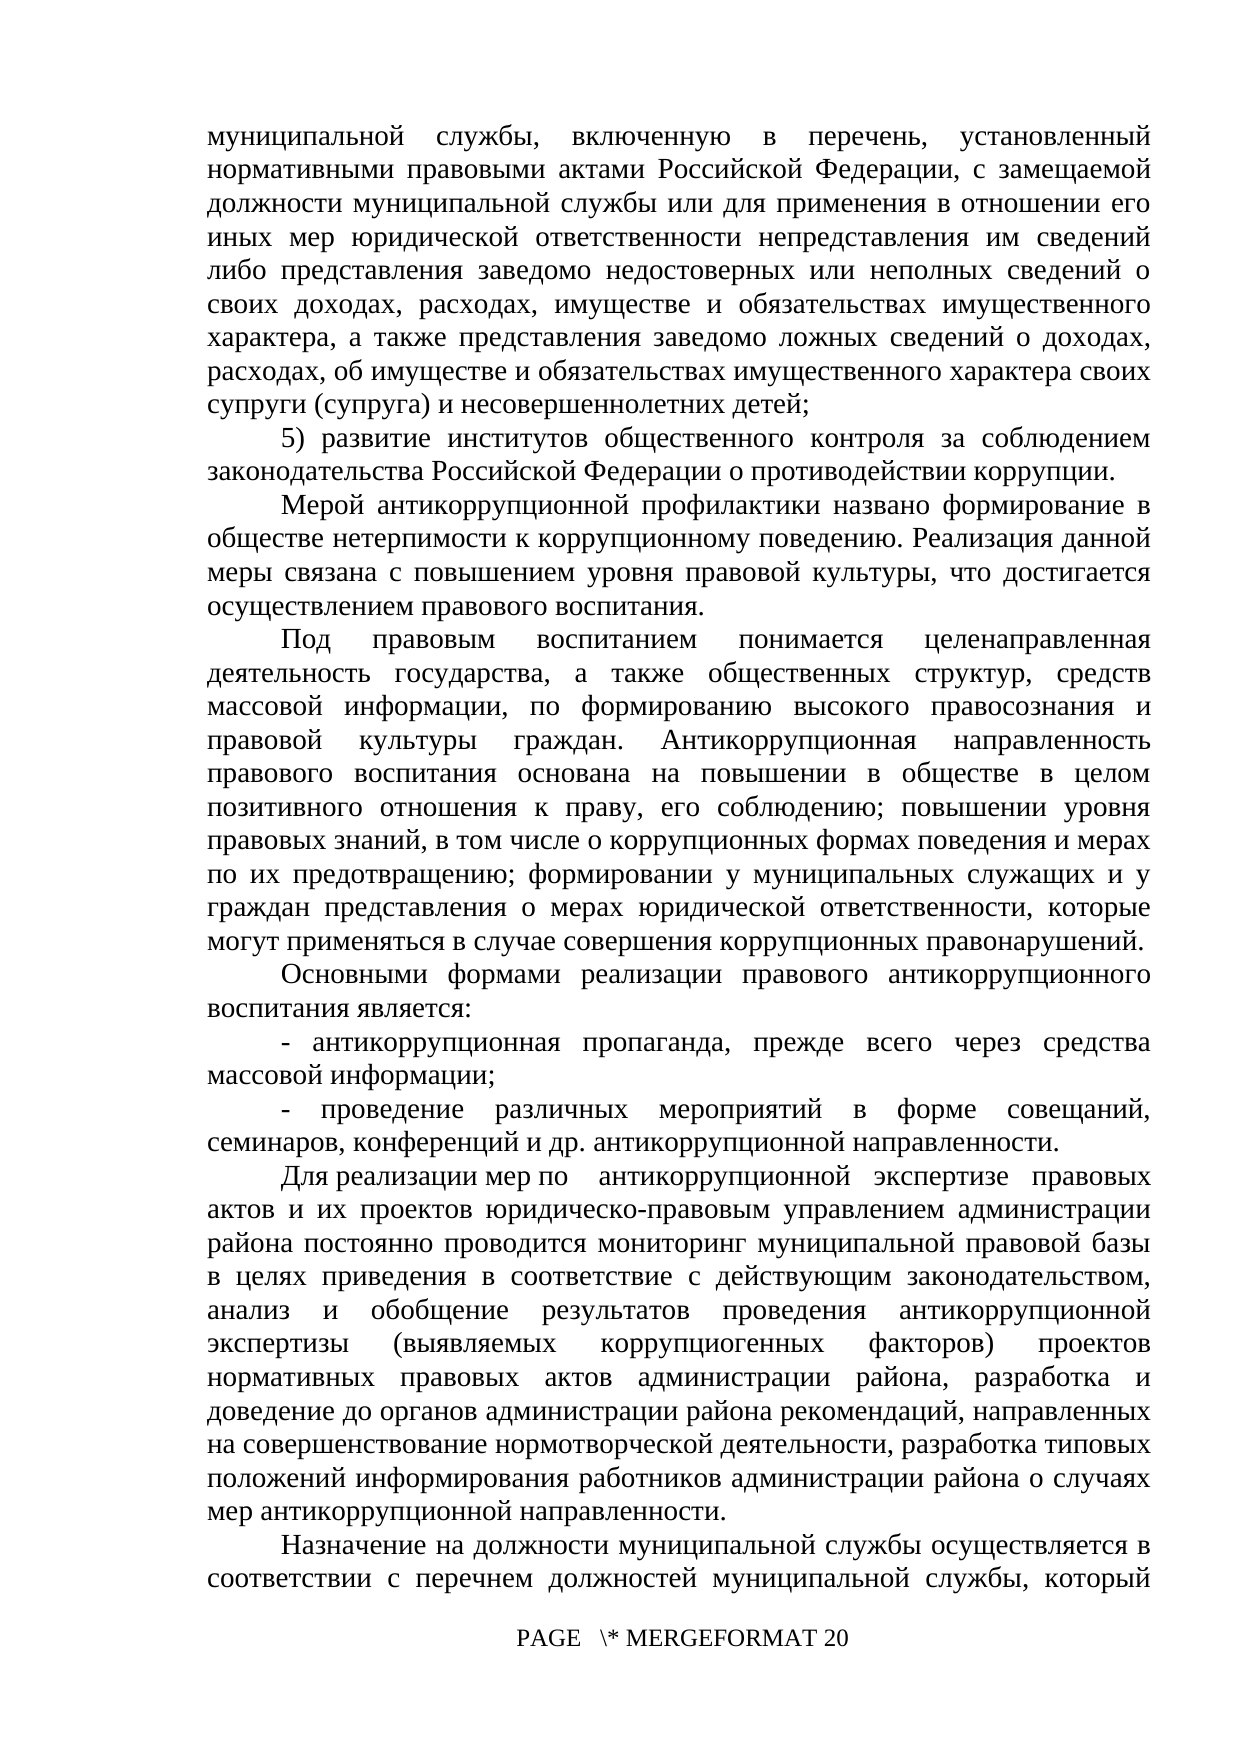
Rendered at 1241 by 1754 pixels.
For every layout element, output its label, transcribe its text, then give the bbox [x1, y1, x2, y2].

text Основными формами реализации правового антикоррупционного воспитания является: [207, 957, 1152, 1024]
text Под правовым воспитанием понимается целенаправленная деятельность государства, а также общественных структур, средств массовой информации, по формированию высокого правосознания и правовой культуры граждан. Антикоррупционная направленность правового воспитания основана на повышении в обществе в целом позитивного отношения к праву, его соблюдению; повышении уровня правовых знаний, в том числе о коррупционных формах поведения и мерах по их предотвращению; формировании у муниципальных служащих и у граждан представления о мерах юридической ответственности, которые могут применяться в случае совершения коррупционных правонарушений. [207, 621, 1152, 957]
text Для реализации мер по антикоррупционной экспертизе правовых актов и их проектов юридическо-правовым управлением администрации района постоянно проводится мониторинг муниципальной правовой базы в целях приведения в соответствие с действующим законодательством, анализ и обобщение результатов проведения антикоррупционной экспертизы (выявляемых коррупциогенных факторов) проектов нормативных правовых актов администрации района, разработка и доведение до органов администрации района рекомендаций, направленных на совершенствование нормотворческой деятельности, разработка типовых положений информирования работников администрации района о случаях мер антикоррупционной направленности. [207, 1158, 1152, 1527]
text - проведение различных мероприятий в форме совещаний, семинаров, конференций и др. антикоррупционной направленности. [207, 1091, 1152, 1158]
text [207, 118, 1152, 420]
text Мерой антикоррупционной профилактики названо формирование в обществе нетерпимости к коррупционному поведению. Реализация данной меры связана с повышением уровня правовой культуры, что достигается осуществлением правового воспитания. [207, 487, 1152, 621]
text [207, 1527, 1152, 1594]
text - антикоррупционная пропаганда, прежде всего через средства массовой информации; [207, 1024, 1152, 1091]
text 5) развитие институтов общественного контроля за соблюдением законодательства Российской Федерации о противодействии коррупции. [207, 420, 1152, 487]
